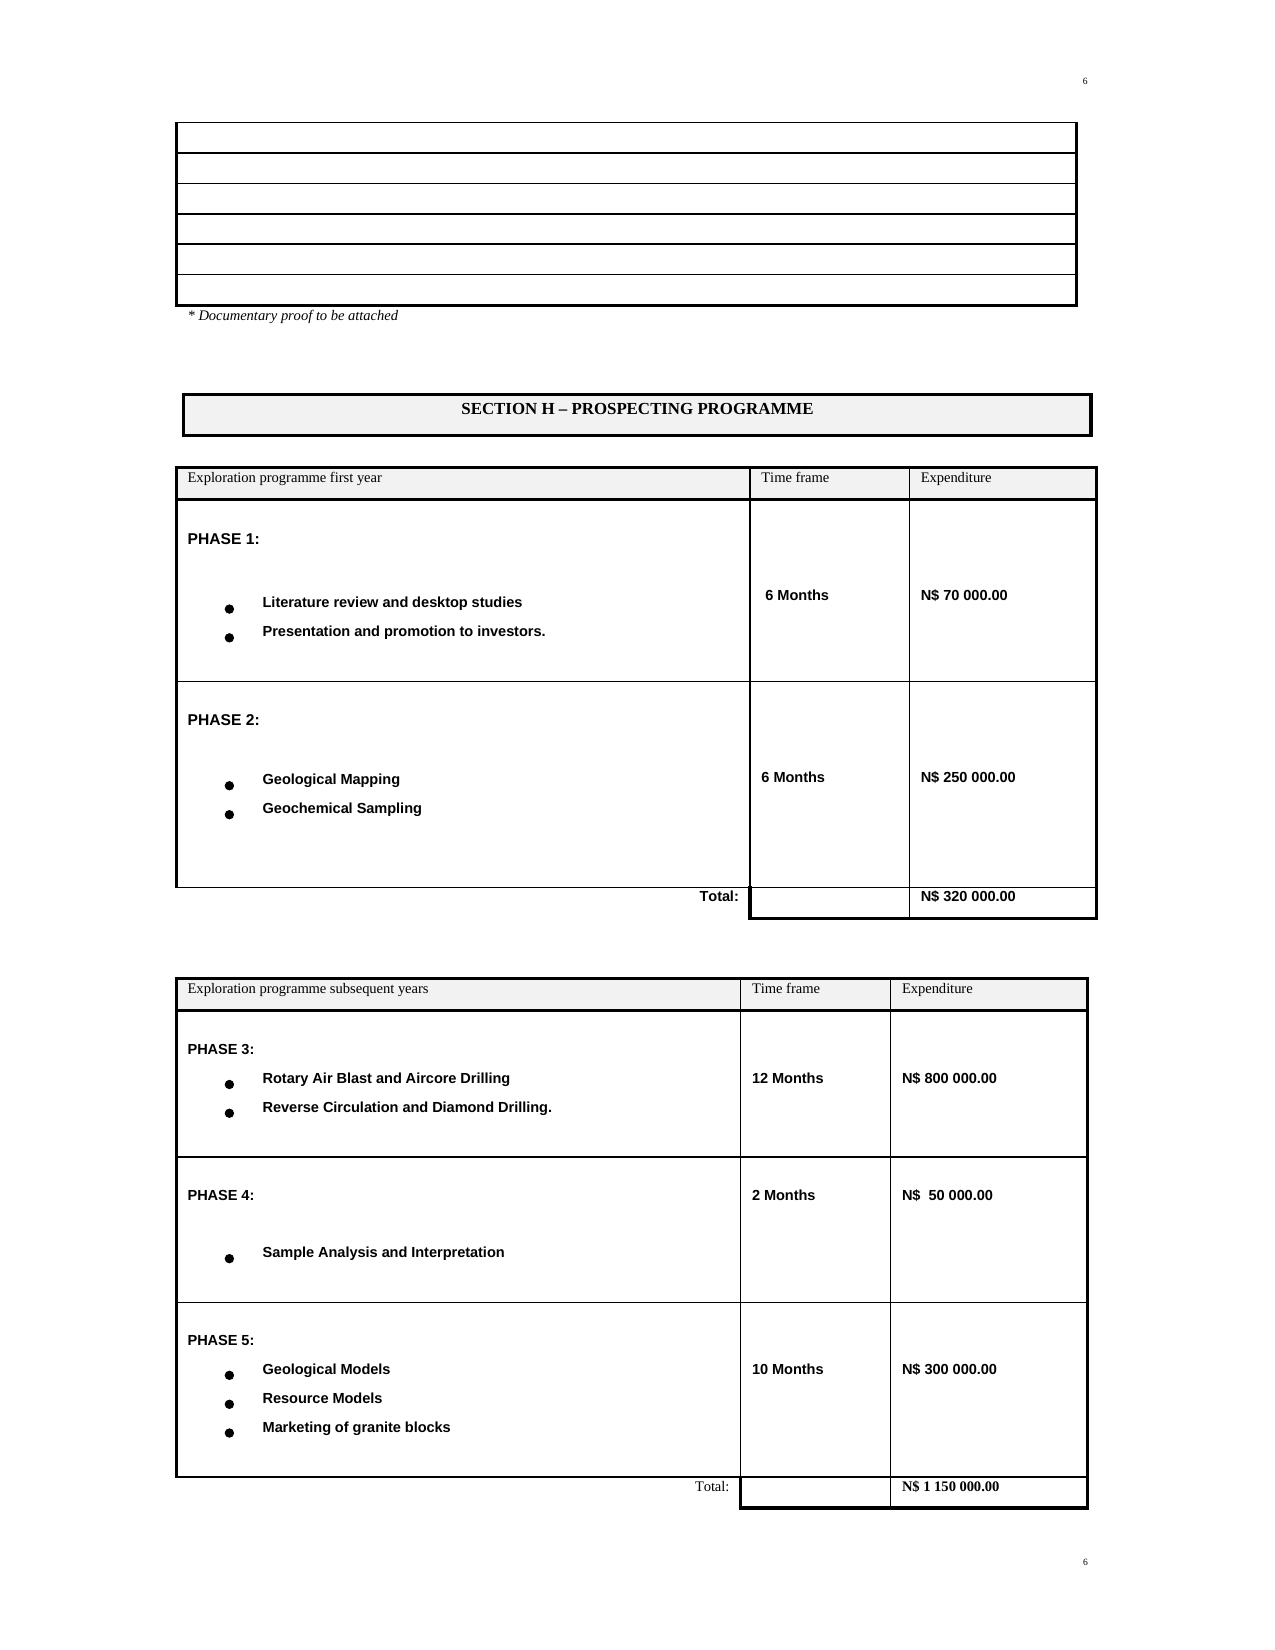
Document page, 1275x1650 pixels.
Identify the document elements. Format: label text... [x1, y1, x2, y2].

table_cell 10 Months [741, 1303, 890, 1476]
table_cell [178, 245, 1075, 273]
table_cell 6 Months [751, 501, 909, 681]
table_cell N$ 800 000.00 [891, 1012, 1086, 1156]
table_cell [178, 184, 1075, 213]
table_cell PHASE 5: Geological Models Resource Models Marketing of granite blocks [178, 1303, 740, 1476]
table_header Exploration programme subsequent years [178, 980, 740, 1009]
table_cell Total: [176, 1478, 739, 1506]
table_cell N$ 70 000.00 [910, 501, 1095, 681]
table_cell N$ 50 000.00 [891, 1158, 1086, 1302]
table_cell PHASE 3: Rotary Air Blast and Aircore Drilling Reverse Circulation and Diamond Drilling. [178, 1012, 740, 1156]
table_cell 2 Months [741, 1158, 890, 1302]
table_cell 12 Months [741, 1012, 890, 1156]
table_cell [742, 1478, 890, 1506]
table_header Time frame [741, 980, 890, 1009]
table_cell [178, 215, 1075, 243]
table_cell N$ 300 000.00 [891, 1303, 1086, 1476]
table_cell 6 Months [751, 682, 909, 886]
table_cell [178, 123, 1075, 152]
table_header Exploration programme first year [178, 469, 749, 498]
table_cell PHASE 1: Literature review and desktop studies Presentation and promotion to investors. [178, 501, 749, 681]
table_header Expenditure [910, 469, 1095, 498]
text SECTION H – PROSPECTING PROGRAMME [185, 396, 1089, 434]
table_cell PHASE 2: Geological Mapping Geochemical Sampling [178, 682, 749, 886]
table_cell [178, 154, 1075, 182]
table_header Time frame [751, 469, 909, 498]
table_header Expenditure [891, 980, 1086, 1009]
table_cell Total: [176, 888, 748, 917]
table_cell PHASE 4: Sample Analysis and Interpretation [178, 1158, 740, 1302]
table_cell N$ 1 150 000.00 [891, 1478, 1086, 1506]
table_cell N$ 320 000.00 [910, 888, 1095, 917]
table_cell * Documentary proof to be attached [176, 307, 626, 336]
table_cell [752, 888, 909, 917]
table_cell [178, 275, 1075, 304]
table_cell N$ 250 000.00 [910, 682, 1095, 886]
